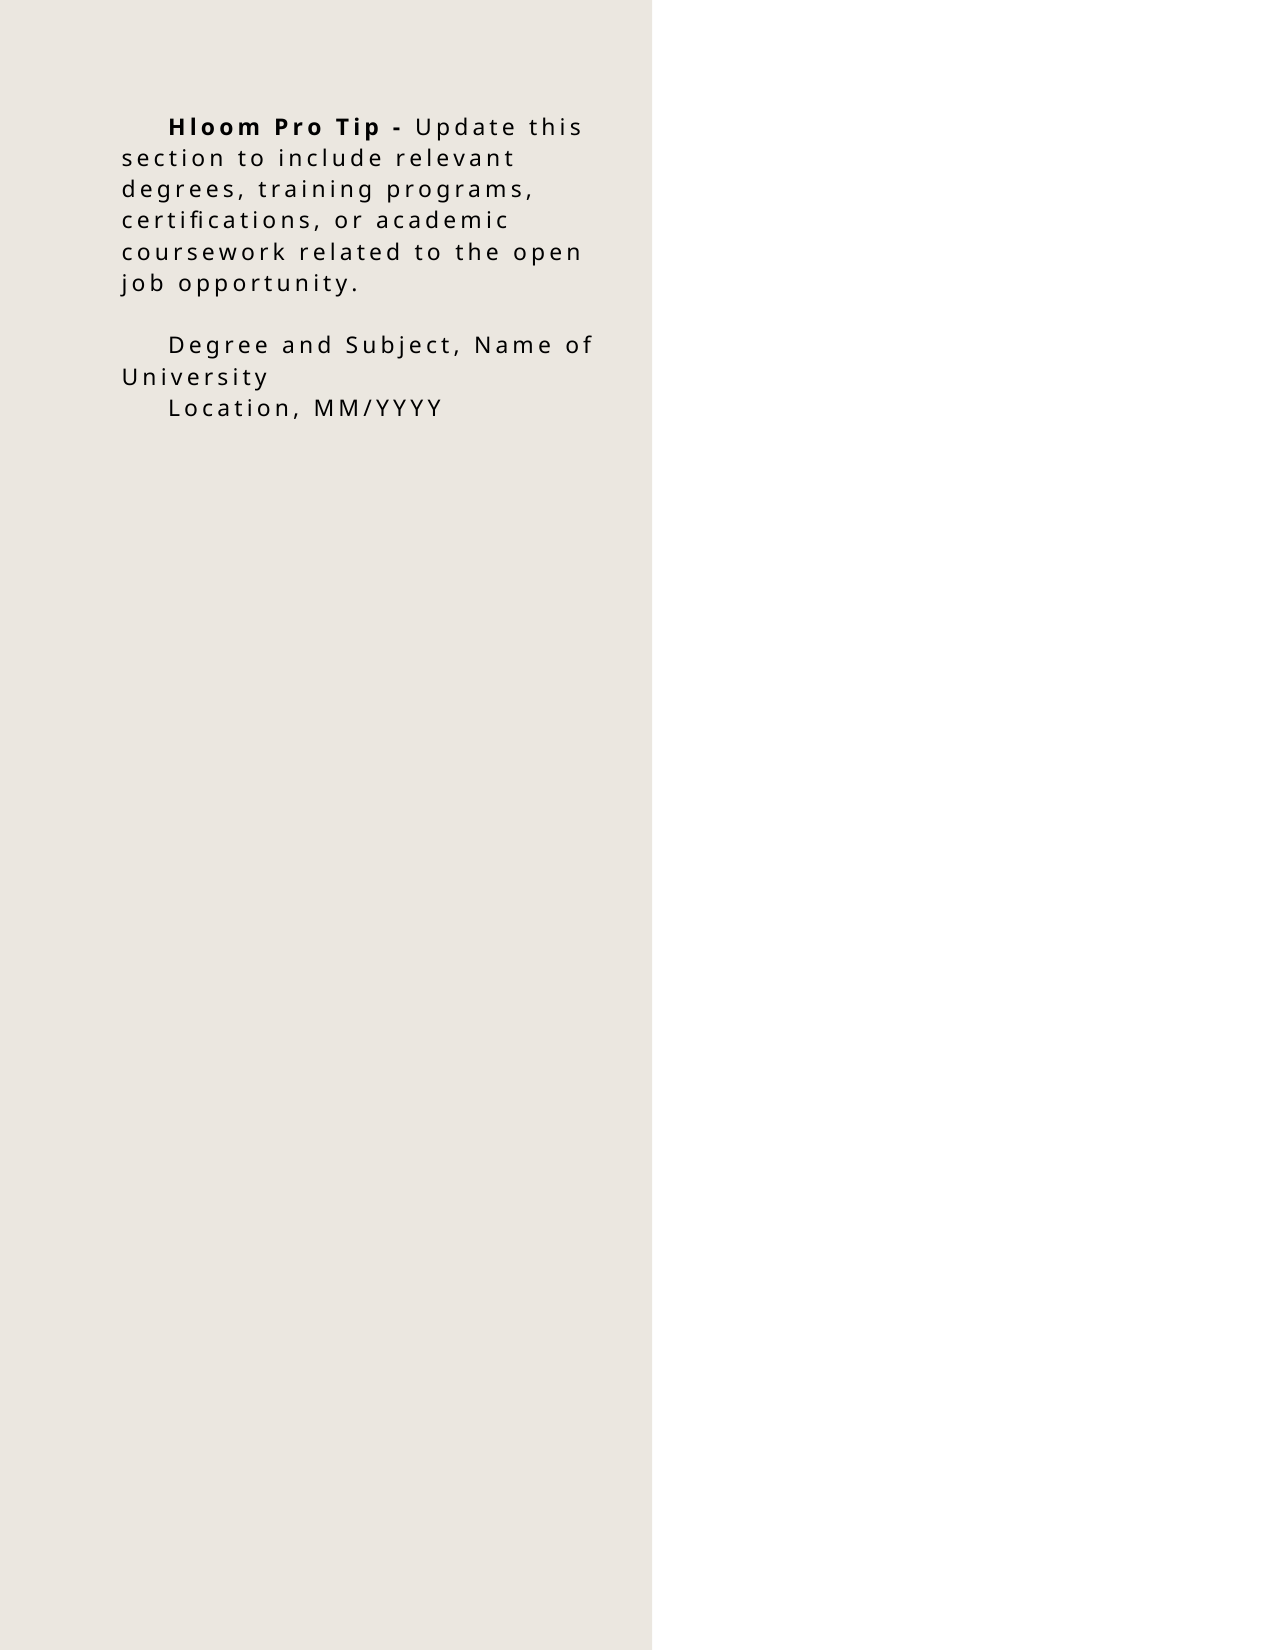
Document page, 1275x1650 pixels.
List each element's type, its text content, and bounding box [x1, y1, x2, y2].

subtitle Location, MM/YYYY [121, 392, 600, 423]
subtitle Degree and Subject, Name of University [121, 329, 600, 392]
subtitle Hloom Pro Tip - Update this section to include relevant degrees, training programs, certifications, or academic coursework related to the open job opportunity. [121, 110, 600, 298]
